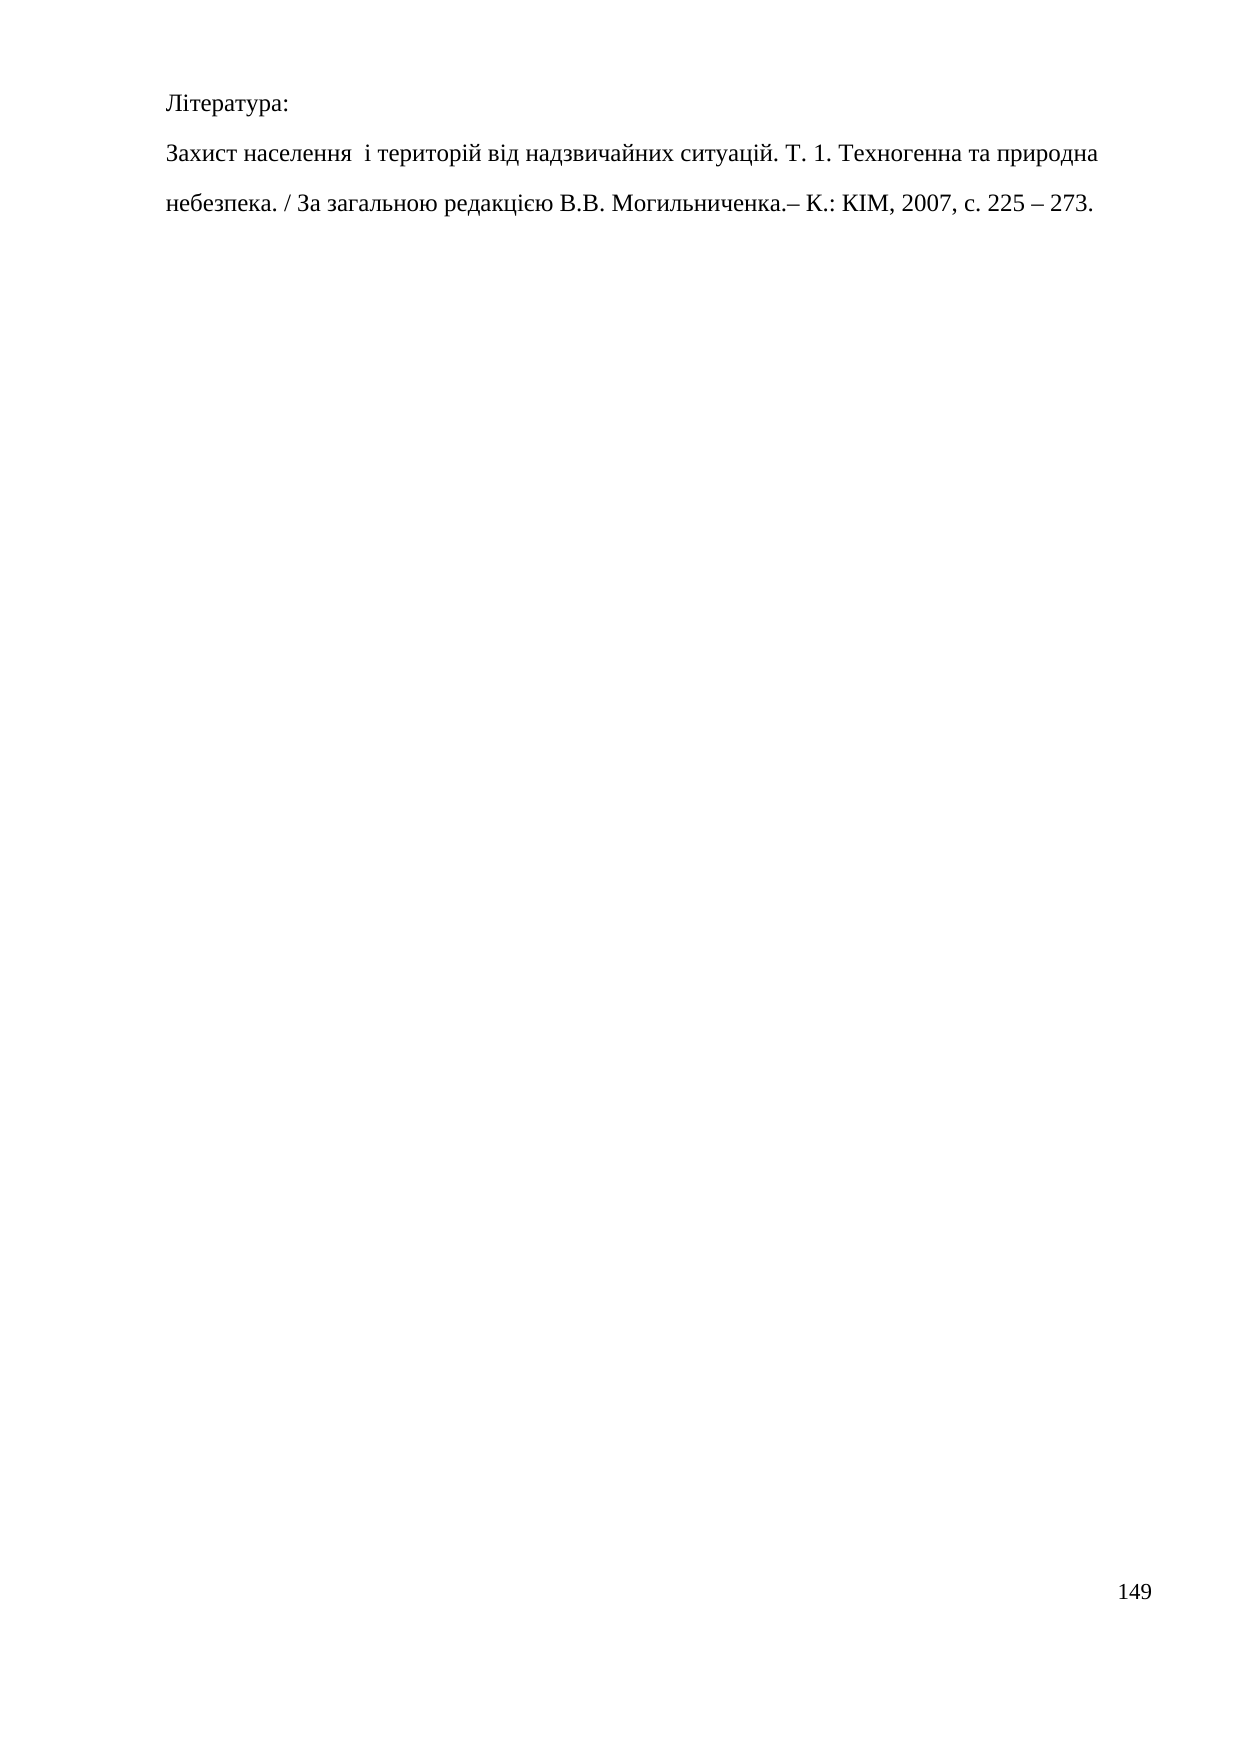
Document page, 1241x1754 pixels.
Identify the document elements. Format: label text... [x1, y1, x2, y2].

text Література: [92, 88, 1152, 117]
text небезпека. / За загальною редакцією В.В. Могильниченка.– К.: КІМ, 2007, с. 225 – 273. [92, 188, 1152, 216]
text Захист населення і територій від надзвичайних ситуацій. Т. 1. Техногенна та природна [92, 138, 1152, 167]
